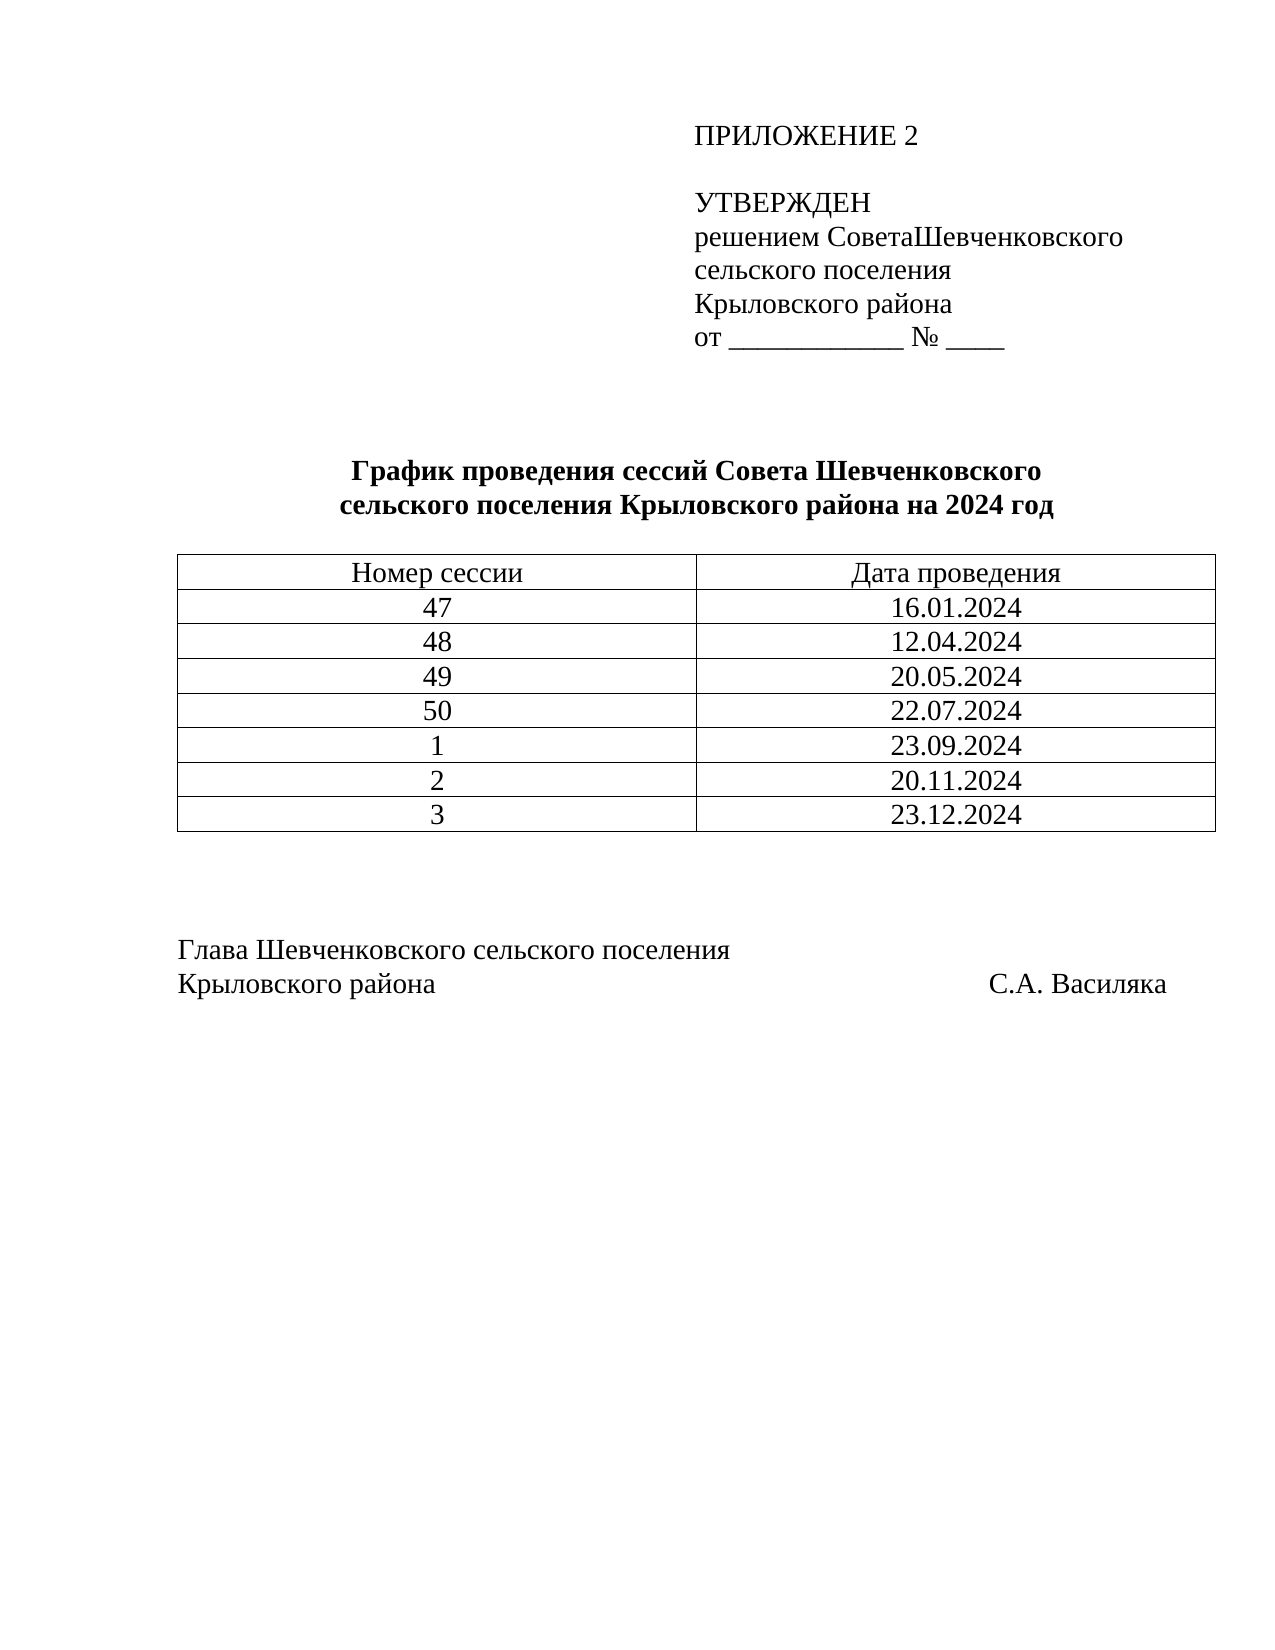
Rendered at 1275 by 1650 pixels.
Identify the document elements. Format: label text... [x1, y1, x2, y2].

table_cell 2 [178, 763, 696, 796]
table_cell 50 [178, 694, 696, 727]
text ПРИЛОЖЕНИЕ 2 [694, 118, 1216, 152]
table_cell 20.05.2024 [697, 659, 1215, 692]
text УТВЕРЖДЕН [694, 185, 1216, 219]
table_cell 23.09.2024 [697, 728, 1215, 762]
table_cell 1 [178, 728, 696, 762]
table_header Дата проведения [697, 555, 1215, 589]
text Крыловского района С.А. Василяка [177, 966, 1231, 999]
table_cell 20.11.2024 [697, 763, 1215, 796]
table_cell 47 [178, 590, 696, 623]
table_cell 22.07.2024 [697, 694, 1215, 727]
table_cell 48 [178, 624, 696, 658]
text Крыловского района [694, 286, 1216, 319]
table_header Номер сессии [178, 555, 696, 589]
text Глава Шевченковского сельского поселения [177, 932, 1216, 966]
table_cell 16.01.2024 [697, 590, 1215, 623]
table_cell 12.04.2024 [697, 624, 1215, 658]
text решением СоветаШевченковского сельского поселения [694, 219, 1216, 286]
text от ____________ № ____ [694, 319, 1216, 353]
table_cell 23.12.2024 [697, 797, 1215, 831]
table_cell 49 [178, 659, 696, 692]
table_cell 3 [178, 797, 696, 831]
text сельского поселения Крыловского района на 2024 год [177, 487, 1216, 521]
text График проведения сессий Совета Шевченковского [177, 453, 1216, 487]
